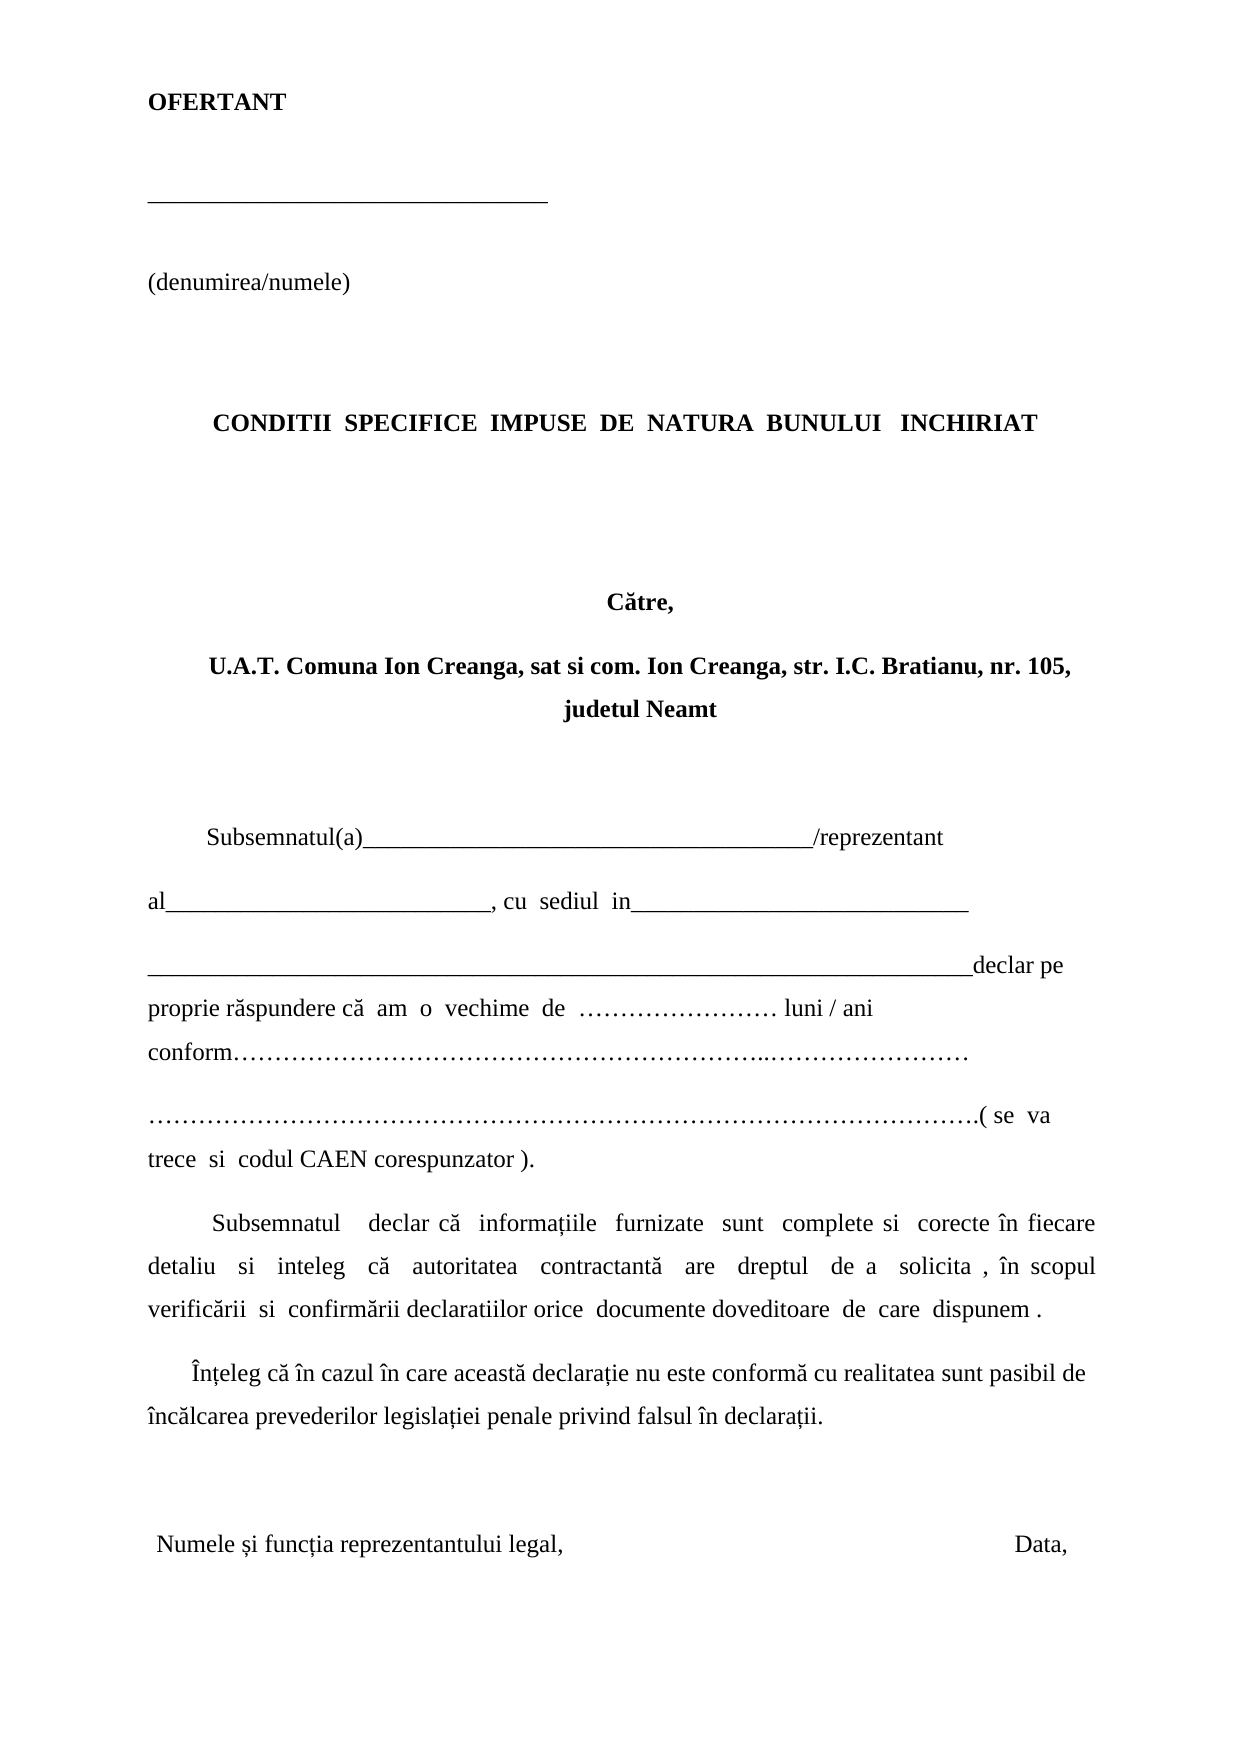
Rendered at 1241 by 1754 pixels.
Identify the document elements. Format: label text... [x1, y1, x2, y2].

text Subsemnatul(a)____________________________________/reprezentant [206, 822, 1097, 851]
text Numele și funcția reprezentantului legal, Data, [156, 1529, 1097, 1558]
text Subsemnatul declar că informațiile furnizate sunt complete si corecte în fiecare detaliu si inteleg că autoritatea contractantă are dreptul de a solicita , în scopul verificării si confirmării declaratiilor orice documente doveditoare de care dispunem . [148, 1208, 1097, 1323]
text ________________________________ [148, 177, 1097, 206]
text U.A.T. Comuna Ion Creanga, sat si com. Ion Creanga, str. I.C. Bratianu, nr. 105, judetul Neamt [183, 651, 1097, 723]
text (denumirea/numele) [148, 267, 1097, 296]
text ……………………………………………………………………………………….( se va trece si codul CAEN corespunzator ). [148, 1101, 1097, 1172]
text al__________________________, cu sediul in___________________________ [148, 886, 1097, 915]
text CONDITII SPECIFICE IMPUSE DE NATURA BUNULUI INCHIRIAT [148, 400, 1097, 439]
text OFERTANT [148, 87, 1097, 116]
text Către, [183, 587, 1097, 616]
text Înțeleg că în cazul în care această declarație nu este conformă cu realitatea sunt pasibil de încălcarea prevederilor legislației penale privind falsul în declarații. [148, 1358, 1097, 1430]
text __________________________________________________________________declar pe proprie răspundere că am o vechime de …………………… luni / ani conform………………………………………………………..…………………… [148, 950, 1097, 1065]
